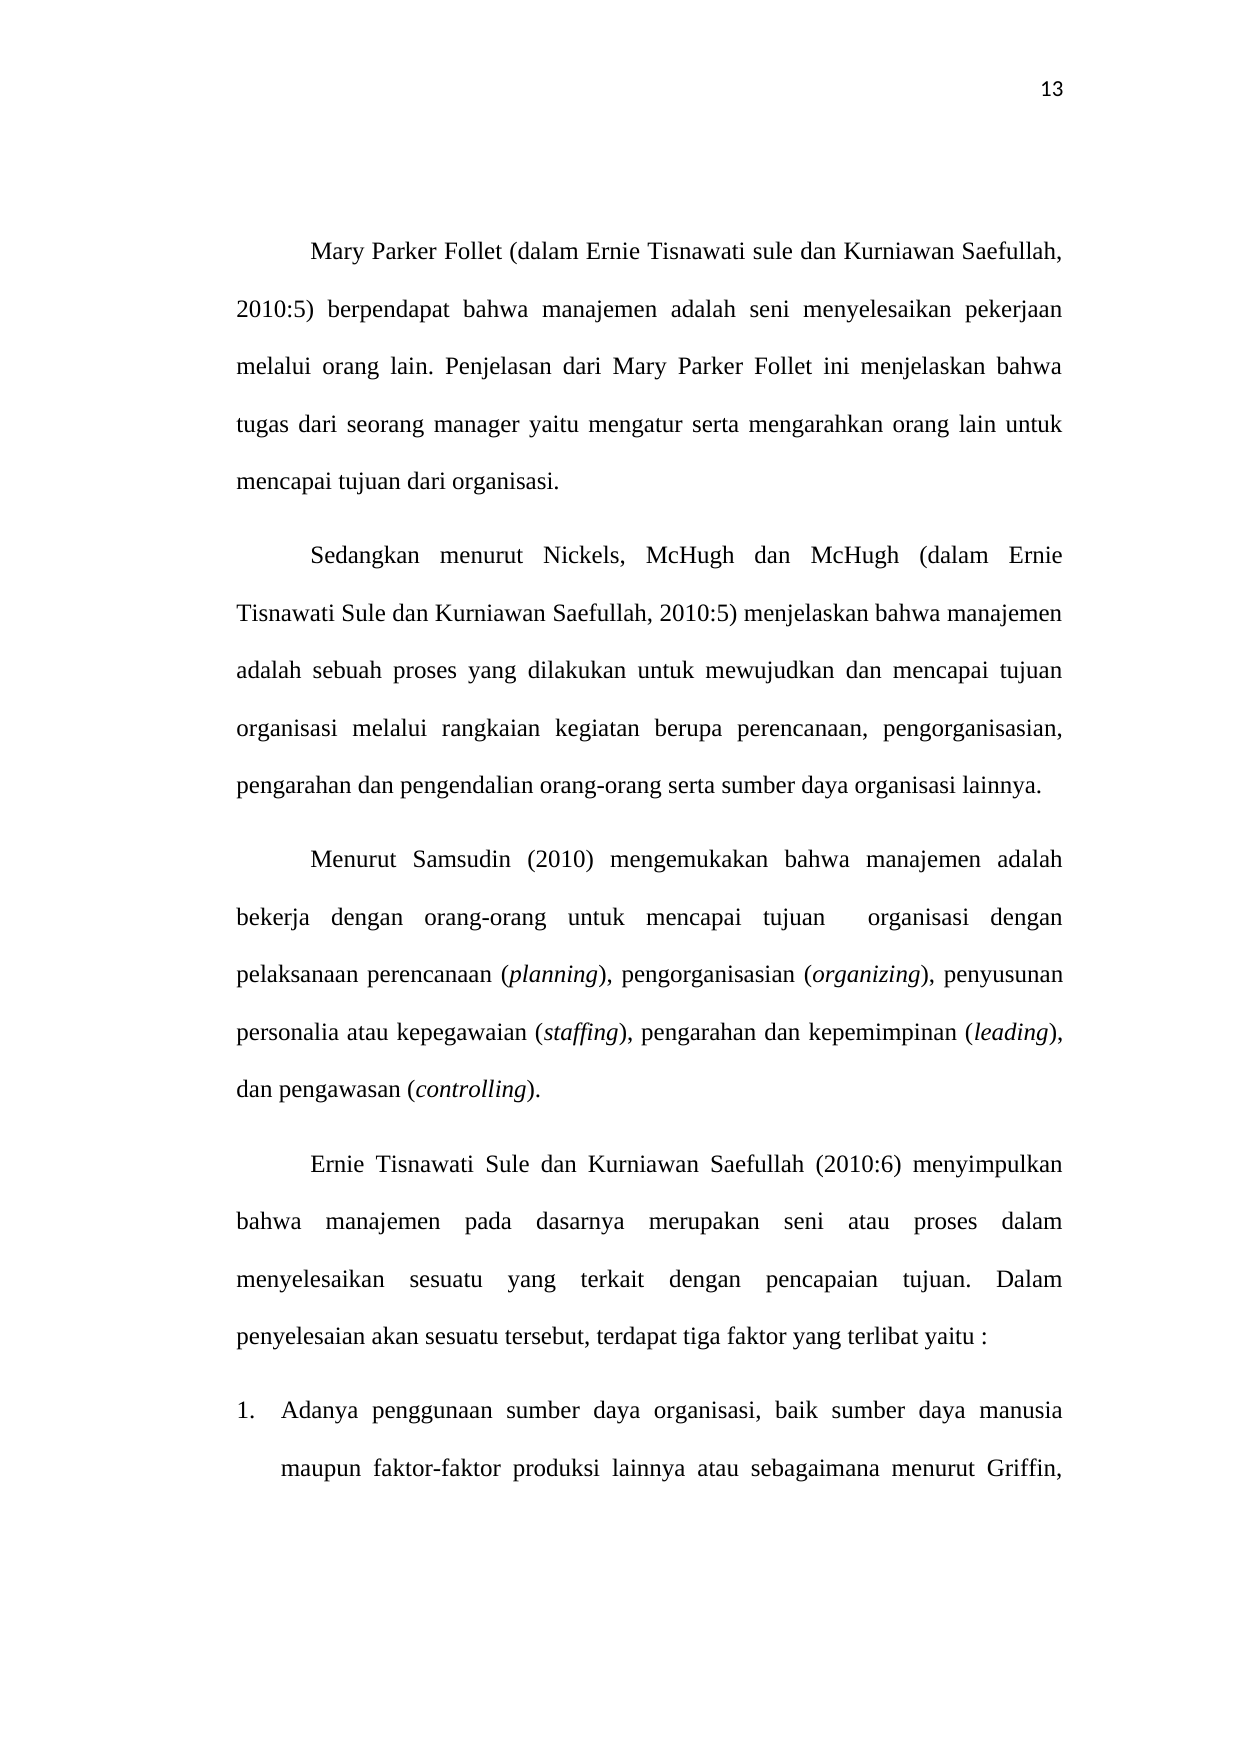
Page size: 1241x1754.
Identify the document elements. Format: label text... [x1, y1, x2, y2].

text Sedangkan menurut Nickels, McHugh dan McHugh (dalam Ernie Tisnawati Sule dan Kurniawan Saefullah, 2010:5) menjelaskan bahwa manajemen adalah sebuah proses yang dilakukan untuk mewujudkan dan mencapai tujuan organisasi melalui rangkaian kegiatan berupa perencanaan, pengorganisasian, pengarahan dan pengendalian orang-orang serta sumber daya organisasi lainnya. [236, 540, 1063, 799]
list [236, 1395, 1063, 1482]
text Ernie Tisnawati Sule dan Kurniawan Saefullah (2010:6) menyimpulkan bahwa manajemen pada dasarnya merupakan seni atau proses dalam menyelesaikan sesuatu yang terkait dengan pencapaian tujuan. Dalam penyelesaian akan sesuatu tersebut, terdapat tiga faktor yang terlibat yaitu : [236, 1149, 1063, 1350]
text Mary Parker Follet (dalam Ernie Tisnawati sule dan Kurniawan Saefullah, 2010:5) berpendapat bahwa manajemen adalah seni menyelesaikan pekerjaan melalui orang lain. Penjelasan dari Mary Parker Follet ini menjelaskan bahwa tugas dari seorang manager yaitu mengatur serta mengarahkan orang lain untuk mencapai tujuan dari organisasi. [236, 236, 1063, 495]
text Menurut Samsudin (2010) mengemukakan bahwa manajemen adalah bekerja dengan orang-orang untuk mencapai tujuan organisasi dengan pelaksanaan perencanaan (planning), pengorganisasian (organizing), penyusunan personalia atau kepegawaian (staffing), pengarahan dan kepemimpinan (leading), dan pengawasan (controlling). [236, 844, 1063, 1103]
